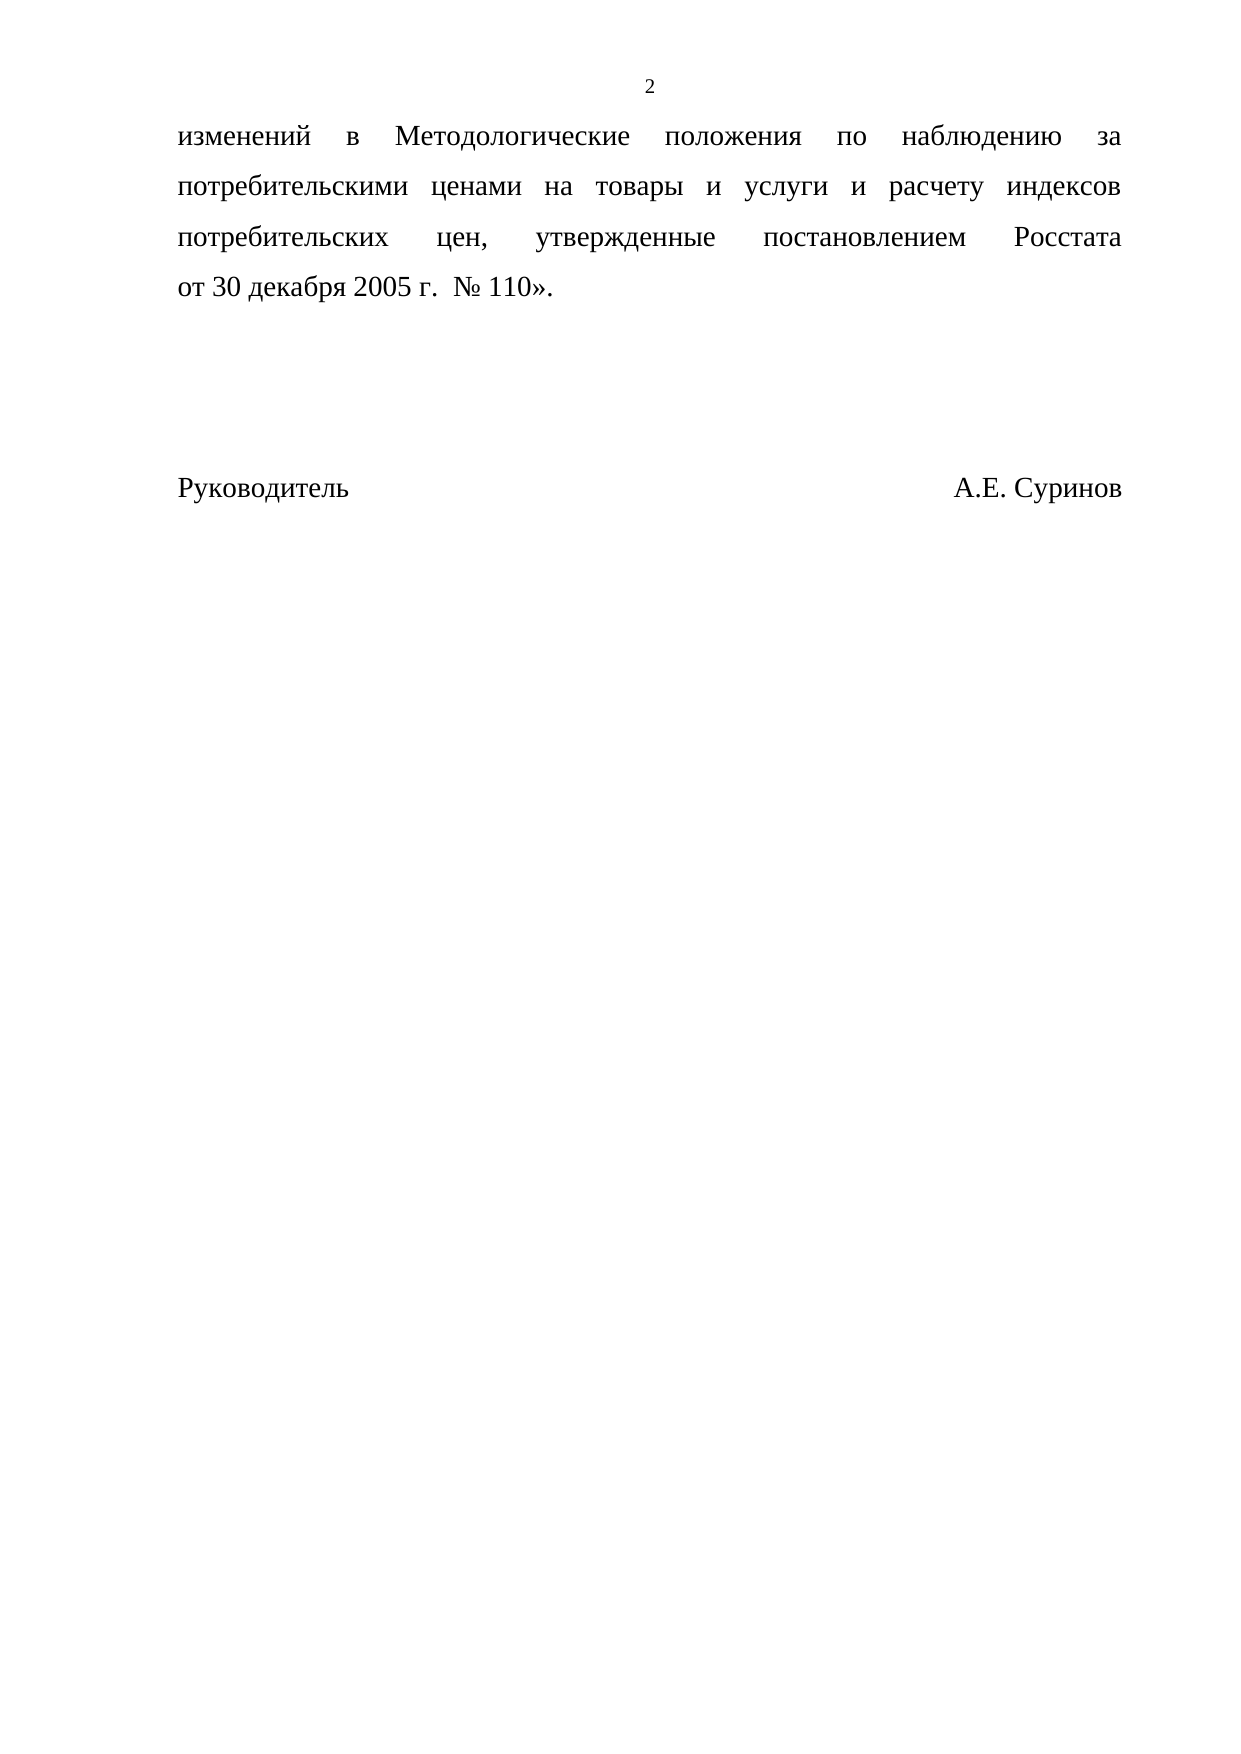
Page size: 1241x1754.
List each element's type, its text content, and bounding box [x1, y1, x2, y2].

table_header А.Е. Суринов [664, 470, 1133, 504]
table_header Руководитель [166, 470, 664, 504]
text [177, 118, 1122, 303]
